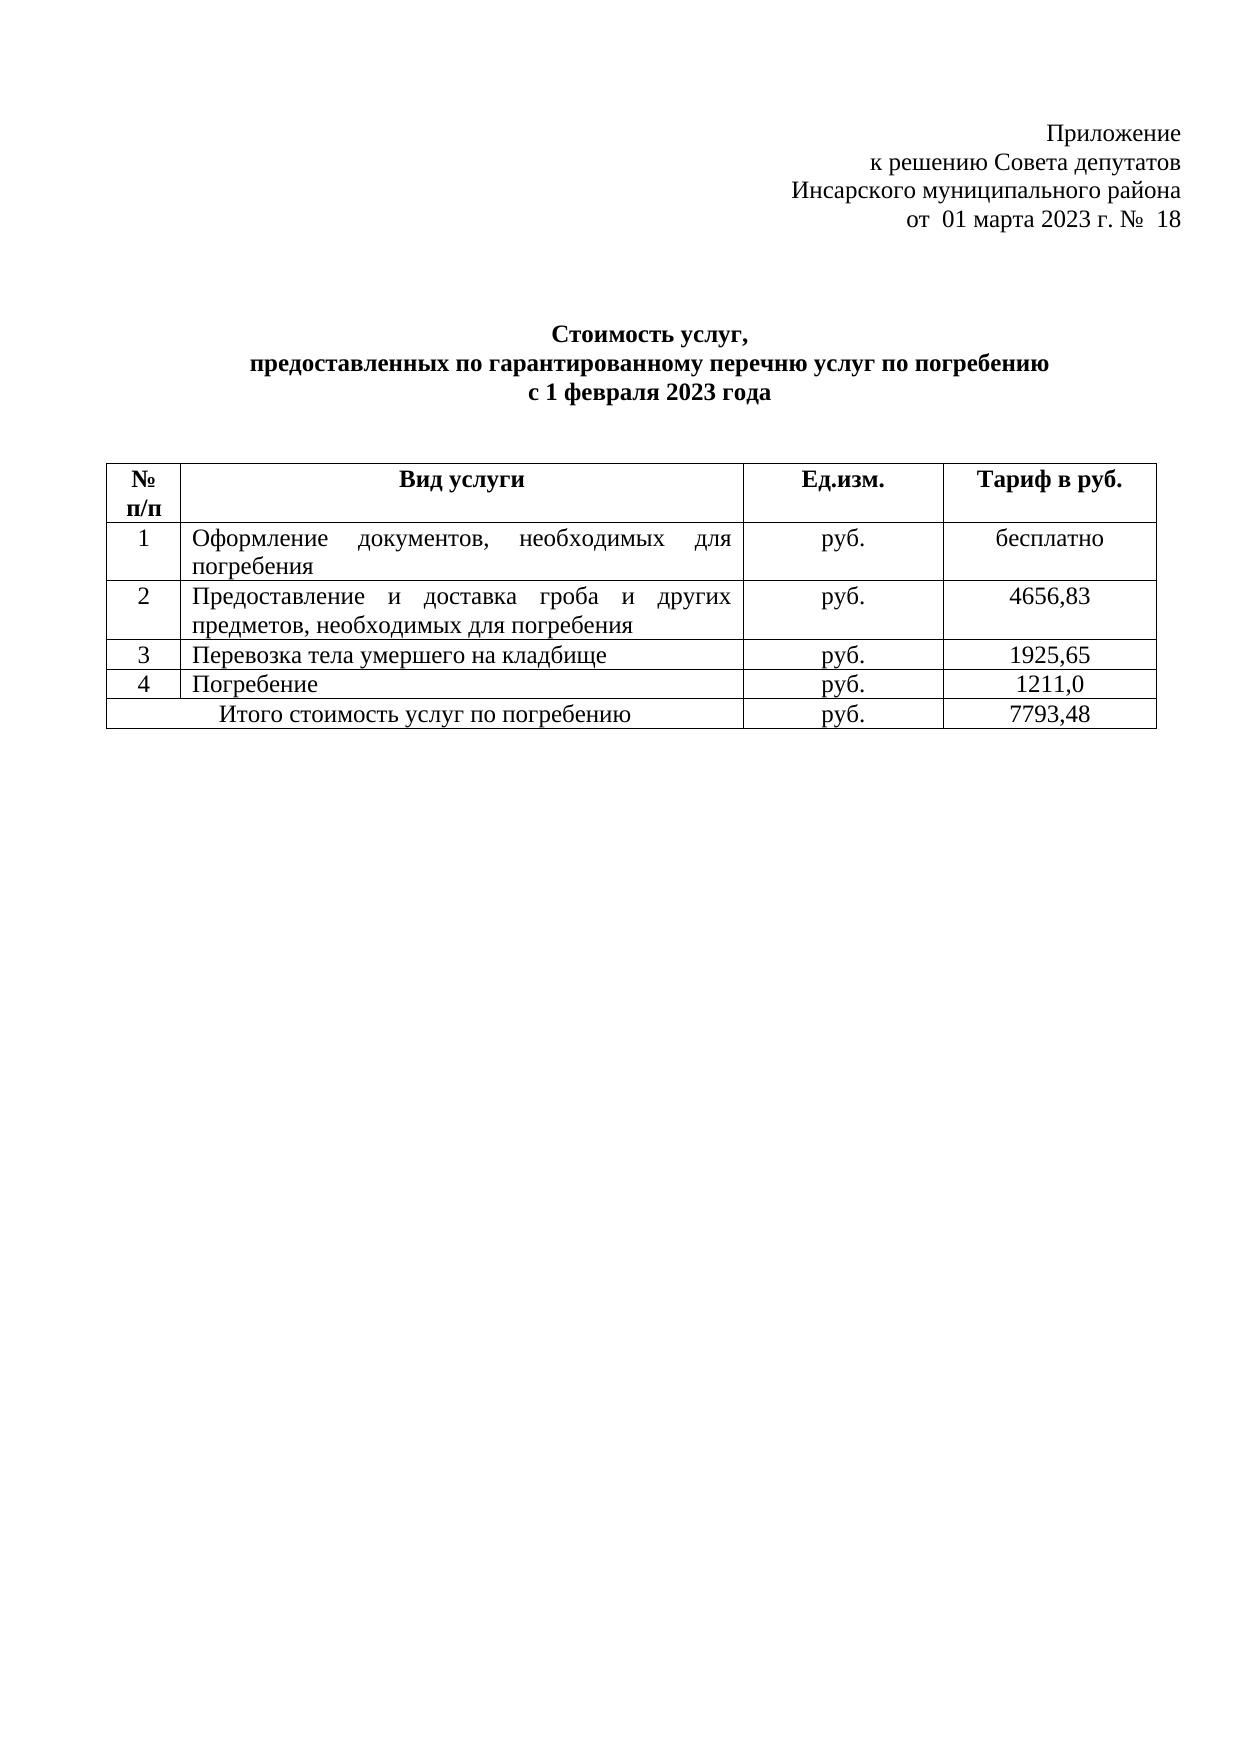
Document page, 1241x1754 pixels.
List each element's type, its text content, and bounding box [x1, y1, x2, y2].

table_cell 1 [107, 523, 180, 580]
table_cell Перевозка тела умершего на кладбище [181, 640, 743, 668]
table_header Ед.изм. [744, 464, 943, 522]
table_cell 1211,0 [944, 670, 1156, 698]
table_cell руб. [744, 699, 943, 728]
table_cell руб. [744, 523, 943, 580]
text с 1 февраля 2023 года [118, 377, 1181, 406]
table_cell бесплатно [944, 523, 1156, 580]
table_cell 1925,65 [944, 640, 1156, 668]
table_cell 4656,83 [944, 581, 1156, 639]
text от 01 марта 2023 г. № 18 [593, 204, 1181, 233]
text Инсарского муниципального района [593, 176, 1181, 204]
table_header Вид услуги [181, 464, 743, 522]
table_cell 4 [107, 670, 180, 698]
text Приложение [593, 118, 1181, 147]
table_cell руб. [744, 670, 943, 698]
table_cell 3 [107, 640, 180, 668]
table_cell Погребение [181, 670, 743, 698]
text Стоимость услуг, [118, 319, 1181, 348]
table_cell Оформление документов, необходимых для погребения [181, 523, 743, 580]
table_header № п/п [107, 464, 180, 522]
table_cell руб. [744, 640, 943, 668]
table_header Тариф в руб. [944, 464, 1156, 522]
table_cell Предоставление и доставка гроба и других предметов, необходимых для погребения [181, 581, 743, 639]
table_cell 7793,48 [944, 699, 1156, 728]
text к решению Совета депутатов [593, 147, 1181, 176]
table_cell 2 [107, 581, 180, 639]
text предоставленных по гарантированному перечню услуг по погребению [118, 348, 1181, 377]
table_cell Итого стоимость услуг по погребению [107, 699, 743, 728]
table_cell руб. [744, 581, 943, 639]
